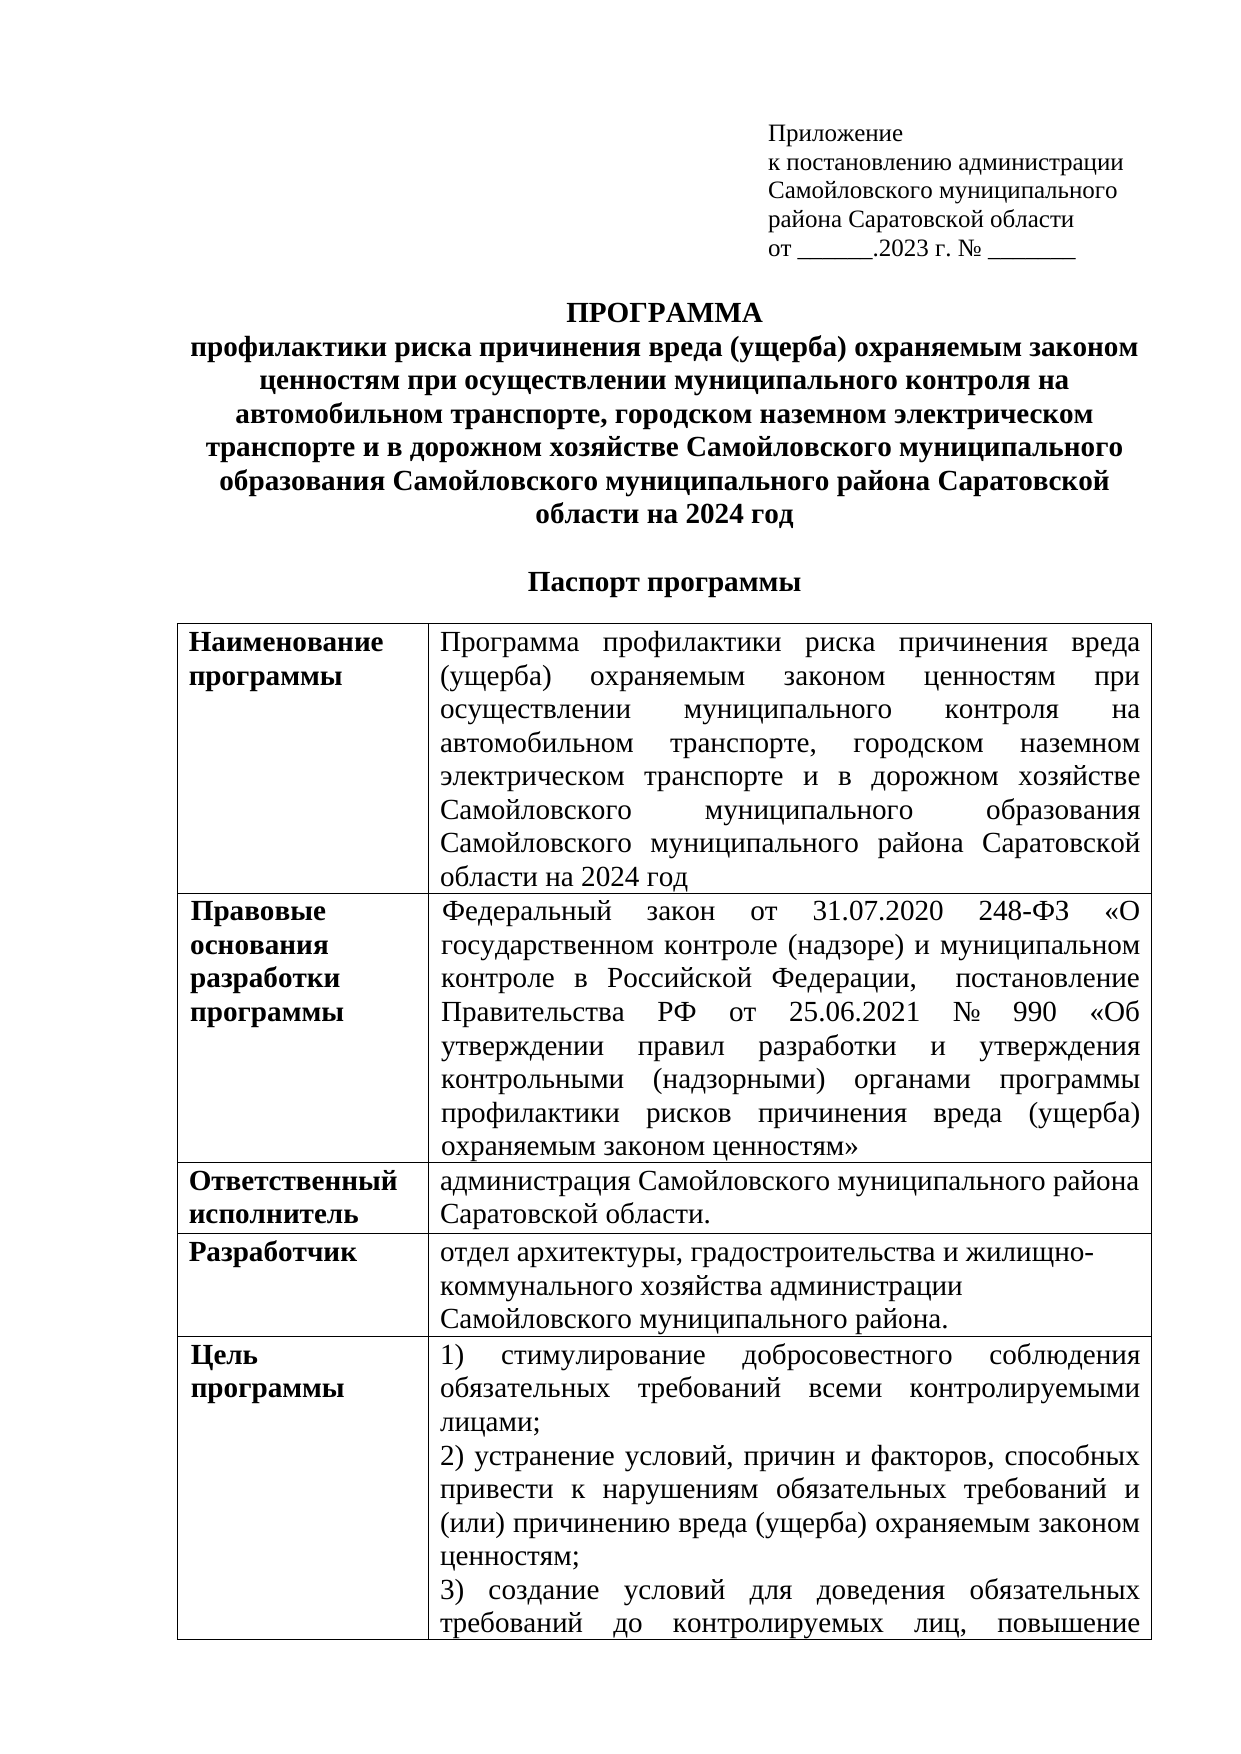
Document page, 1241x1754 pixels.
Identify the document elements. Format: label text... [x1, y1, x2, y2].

text Самойловского муниципального [768, 176, 1152, 204]
text ПРОГРАММА [177, 295, 1152, 329]
text Приложение [768, 118, 1152, 147]
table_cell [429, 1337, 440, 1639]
text Паспорт программы [177, 564, 1152, 597]
text от ______.2023 г. № _______ [768, 233, 1152, 262]
table_cell отдел архитектуры, градостроительства и жилищно-коммунального хозяйства администрации Самойловского муниципального района. [429, 1234, 1151, 1336]
text района Саратовской области [768, 204, 1152, 233]
table_cell администрация Самойловского муниципального района Саратовской области. [429, 1163, 1151, 1233]
table_header Наименование программы [178, 624, 428, 892]
table_cell Ответственный исполнитель [178, 1163, 428, 1233]
table_cell Правовые основания разработки программы [178, 894, 428, 1162]
table_header Программа профилактики риска причинения вреда (ущерба) охраняемым законом ценностям при осуществлении муниципального контроля на автомобильном транспорте, городском наземном электрическом транспорте и в дорожном хозяйстве Самойловского муниципального образования Самойловского муниципального района Саратовской области на 2024 год [429, 624, 1151, 892]
table_cell Федеральный закон от 31.07.2020 248-ФЗ «О государственном контроле (надзоре) и муниципальном контроле в Российской Федерации, постановление Правительства РФ от 25.06.2021 № 990 «Об утверждении правил разработки и утверждения контрольными (надзорными) органами программы профилактики рисков причинения вреда (ущерба) охраняемым законом ценностям» [429, 894, 1151, 1162]
table_cell Цель программы [178, 1337, 428, 1639]
table_cell Разработчик [178, 1234, 428, 1336]
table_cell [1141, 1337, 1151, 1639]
text профилактики риска причинения вреда (ущерба) охраняемым законом ценностям при осуществлении муниципального контроля на автомобильном транспорте, городском наземном электрическом транспорте и в дорожном хозяйстве Самойловского муниципального образования Самойловского муниципального района Саратовской области на 2024 год [177, 329, 1152, 530]
text к постановлению администрации [768, 147, 1152, 176]
